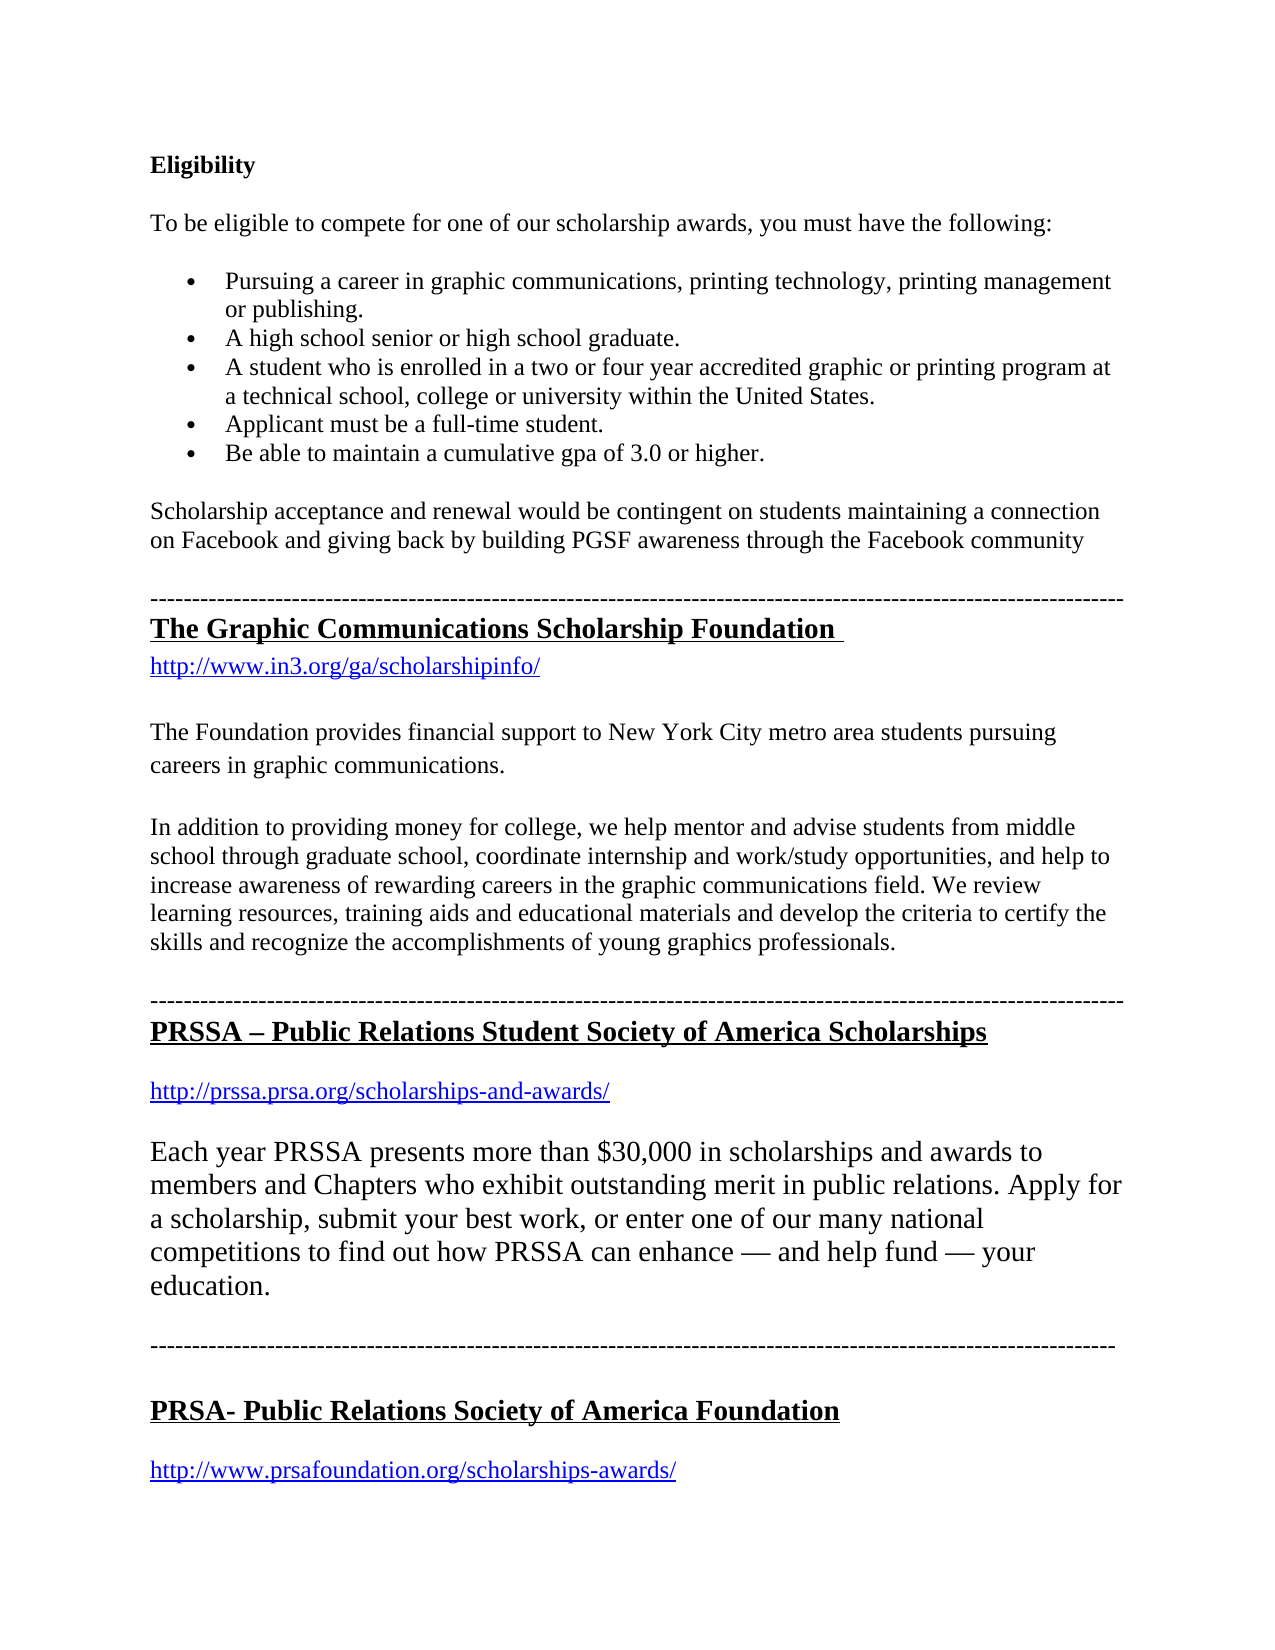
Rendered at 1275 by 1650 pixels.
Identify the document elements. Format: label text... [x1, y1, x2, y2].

text Eligibility [150, 150, 1125, 179]
text http://prssa.prsa.org/scholarships-and-awards/ [150, 1076, 1125, 1105]
list A high school senior or high school graduate. [187, 323, 1125, 352]
text The Foundation provides financial support to New York City metro area students pursuing careers in graphic communications. [150, 684, 1125, 779]
text --------------------------------------------------------------------------------------------------------------------- [150, 583, 1125, 612]
text http://www.in3.org/ga/scholarshipinfo/ [150, 651, 1125, 680]
text To be eligible to compete for one of our scholarship awards, you must have the following: [150, 208, 1125, 237]
list A student who is enrolled in a two or four year accredited graphic or printing program at a technical school, college or university within the United States. [187, 352, 1125, 409]
text The Graphic Communications Scholarship Foundation [150, 612, 1125, 645]
text ---------------------------------------------------------------------------------------------------------------------PRSSA – Public Relations Student Society of America Scholarships [150, 985, 1125, 1047]
list Pursuing a career in graphic communications, printing technology, printing management or publishing. [187, 266, 1125, 323]
text PRSA- Public Relations Society of America Foundation [150, 1393, 1125, 1426]
text http://www.prsafoundation.org/scholarships-awards/ [150, 1455, 1125, 1484]
text Each year PRSSA presents more than $30,000 in scholarships and awards to members and Chapters who exhibit outstanding merit in public relations. Apply for a scholarship, submit your best work, or enter one of our many national competitions to find out how PRSSA can enhance — and help fund — your education. [150, 1134, 1125, 1301]
text -------------------------------------------------------------------------------------------------------------------- [150, 1331, 1125, 1359]
list Be able to maintain a cumulative gpa of 3.0 or higher. [187, 438, 1125, 467]
text In addition to providing money for college, we help mentor and advise students from middle school through graduate school, coordinate internship and work/study opportunities, and help to increase awareness of rewarding careers in the graphic communications field. We review learning resources, training aids and educational materials and develop the criteria to certify the skills and recognize the accomplishments of young graphics professionals. [150, 812, 1125, 956]
text Scholarship acceptance and renewal would be contingent on students maintaining a connection on Facebook and giving back by building PGSF awareness through the Facebook community [150, 496, 1125, 554]
list Applicant must be a full-time student. [187, 409, 1125, 438]
